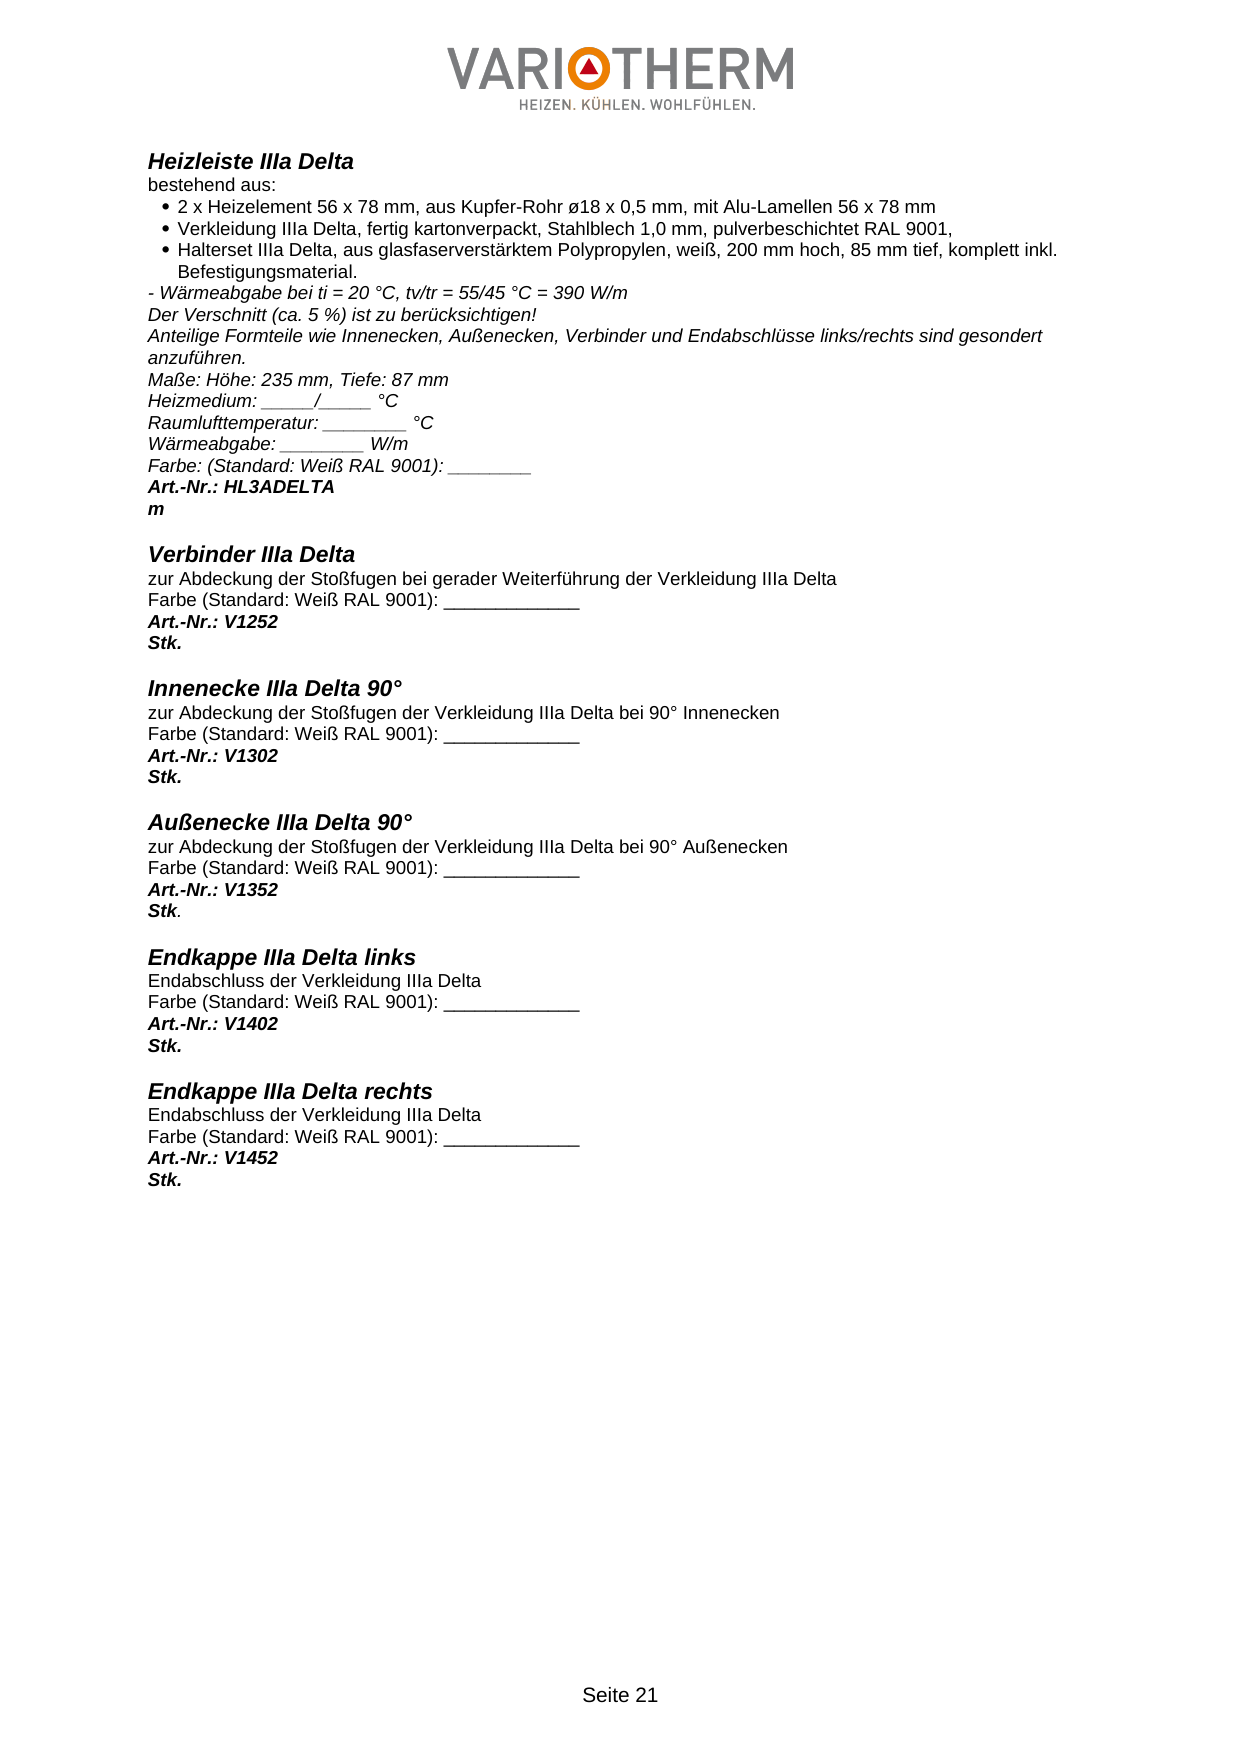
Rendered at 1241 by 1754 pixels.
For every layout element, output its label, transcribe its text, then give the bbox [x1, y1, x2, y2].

text Art.-Nr.: HL3ADELTA [148, 476, 1092, 498]
list 2 x Heizelement 56 x 78 mm, aus Kupfer-Rohr ø18 x 0,5 mm, mit Alu-Lamellen 56 x 78 mm [162, 196, 1092, 217]
list Verkleidung IIIa Delta, fertig kartonverpackt, Stahlblech 1,0 mm, pulverbeschichtet RAL 9001, [162, 217, 1092, 239]
text Art.-Nr.: V1302 [148, 744, 1092, 766]
text Anteilige Formteile wie Innenecken, Außenecken, Verbinder und Endabschlüsse links/rechts sind gesondert anzuführen. [148, 325, 1092, 368]
text Endabschluss der Verkleidung IIIa Delta [148, 1104, 1092, 1126]
text Der Verschnitt (ca. 5 %) ist zu berücksichtigen! [148, 304, 1092, 325]
text Stk. [148, 766, 1092, 788]
text Heizleiste IIIa Delta [148, 148, 1092, 174]
list Halterset IIIa Delta, aus glasfaserverstärktem Polypropylen, weiß, 200 mm hoch, 85 mm tief, komplett inkl. Befestigungsmaterial. [162, 239, 1092, 282]
text Außenecke IIIa Delta 90° [148, 809, 1092, 836]
picture [447, 47, 793, 110]
text Farbe (Standard: Weiß RAL 9001): _____________ [148, 589, 1092, 610]
text Art.-Nr.: V1252 [148, 610, 1092, 632]
text Farbe (Standard: Weiß RAL 9001): _____________ [148, 1126, 1092, 1147]
text Endkappe IIIa Delta links [148, 943, 1092, 970]
text Verbinder IIIa Delta [148, 541, 1092, 567]
text Farbe: (Standard: Weiß RAL 9001): ________ [148, 455, 1092, 476]
text Stk. [148, 632, 1092, 653]
text Heizmedium: _____/_____ °C [148, 390, 1092, 412]
text Stk. [148, 1034, 1092, 1056]
text bestehend aus: [148, 174, 1092, 196]
text Art.-Nr.: V1452 [148, 1147, 1092, 1169]
text Maße: Höhe: 235 mm, Tiefe: 87 mm [148, 368, 1092, 390]
text Art.-Nr.: V1352 [148, 879, 1092, 900]
text Stk. [148, 1169, 1092, 1190]
text zur Abdeckung der Stoßfugen der Verkleidung IIIa Delta bei 90° Außenecken [148, 836, 1092, 857]
text Innenecke IIIa Delta 90° [148, 675, 1092, 701]
text Farbe (Standard: Weiß RAL 9001): _____________ [148, 723, 1092, 744]
text Farbe (Standard: Weiß RAL 9001): _____________ [148, 857, 1092, 879]
text zur Abdeckung der Stoßfugen bei gerader Weiterführung der Verkleidung IIIa Delta [148, 567, 1092, 589]
text Wärmeabgabe: ________ W/m [148, 433, 1092, 455]
text - Wärmeabgabe bei ti = 20 °C, tv/tr = 55/45 °C = 390 W/m [148, 282, 1092, 304]
text Farbe (Standard: Weiß RAL 9001): _____________ [148, 991, 1092, 1013]
text zur Abdeckung der Stoßfugen der Verkleidung IIIa Delta bei 90° Innenecken [148, 701, 1092, 723]
text m [148, 498, 1092, 519]
text Stk. [148, 900, 1092, 922]
text Art.-Nr.: V1402 [148, 1013, 1092, 1034]
text Endkappe IIIa Delta rechts [148, 1078, 1092, 1104]
text Raumlufttemperatur: ________ °C [148, 412, 1092, 433]
text Endabschluss der Verkleidung IIIa Delta [148, 970, 1092, 991]
